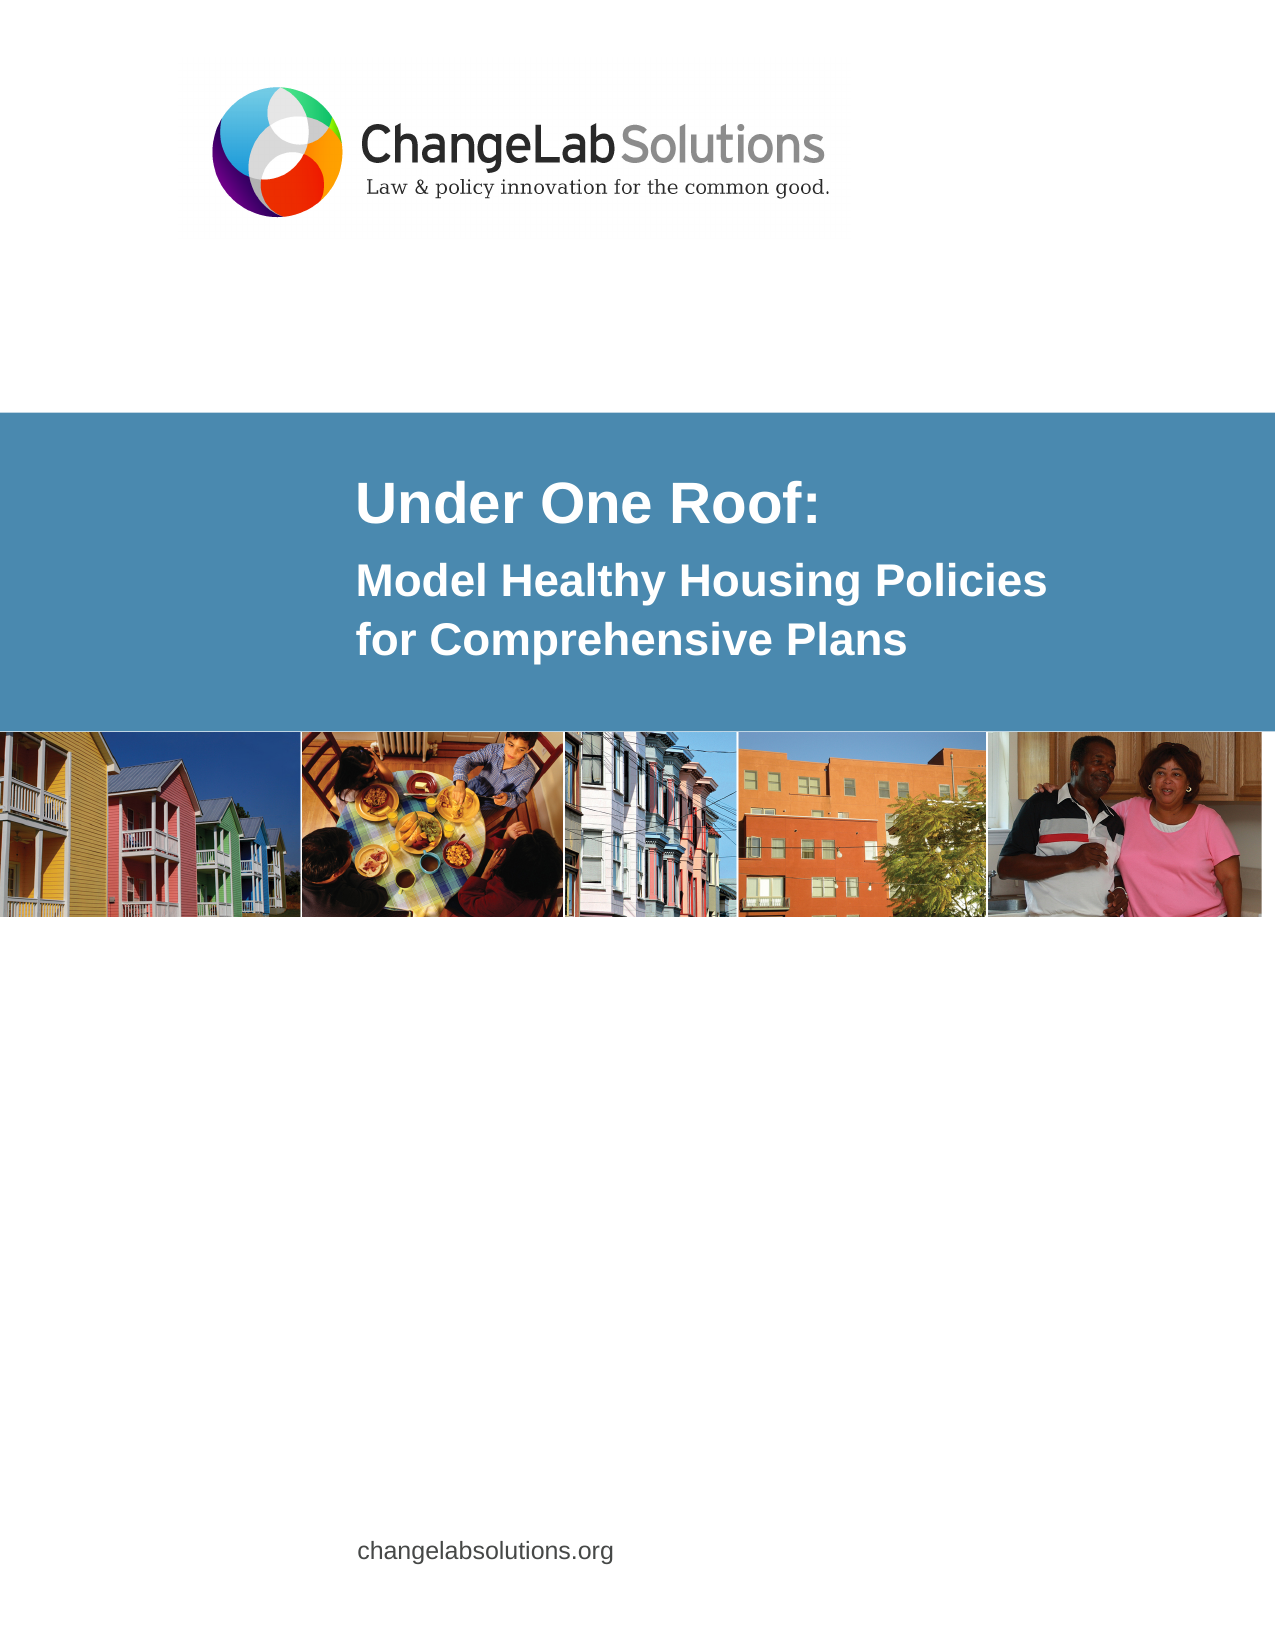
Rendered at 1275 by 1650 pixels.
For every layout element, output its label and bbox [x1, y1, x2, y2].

picture [0, 732, 1262, 917]
picture [177, 57, 852, 239]
